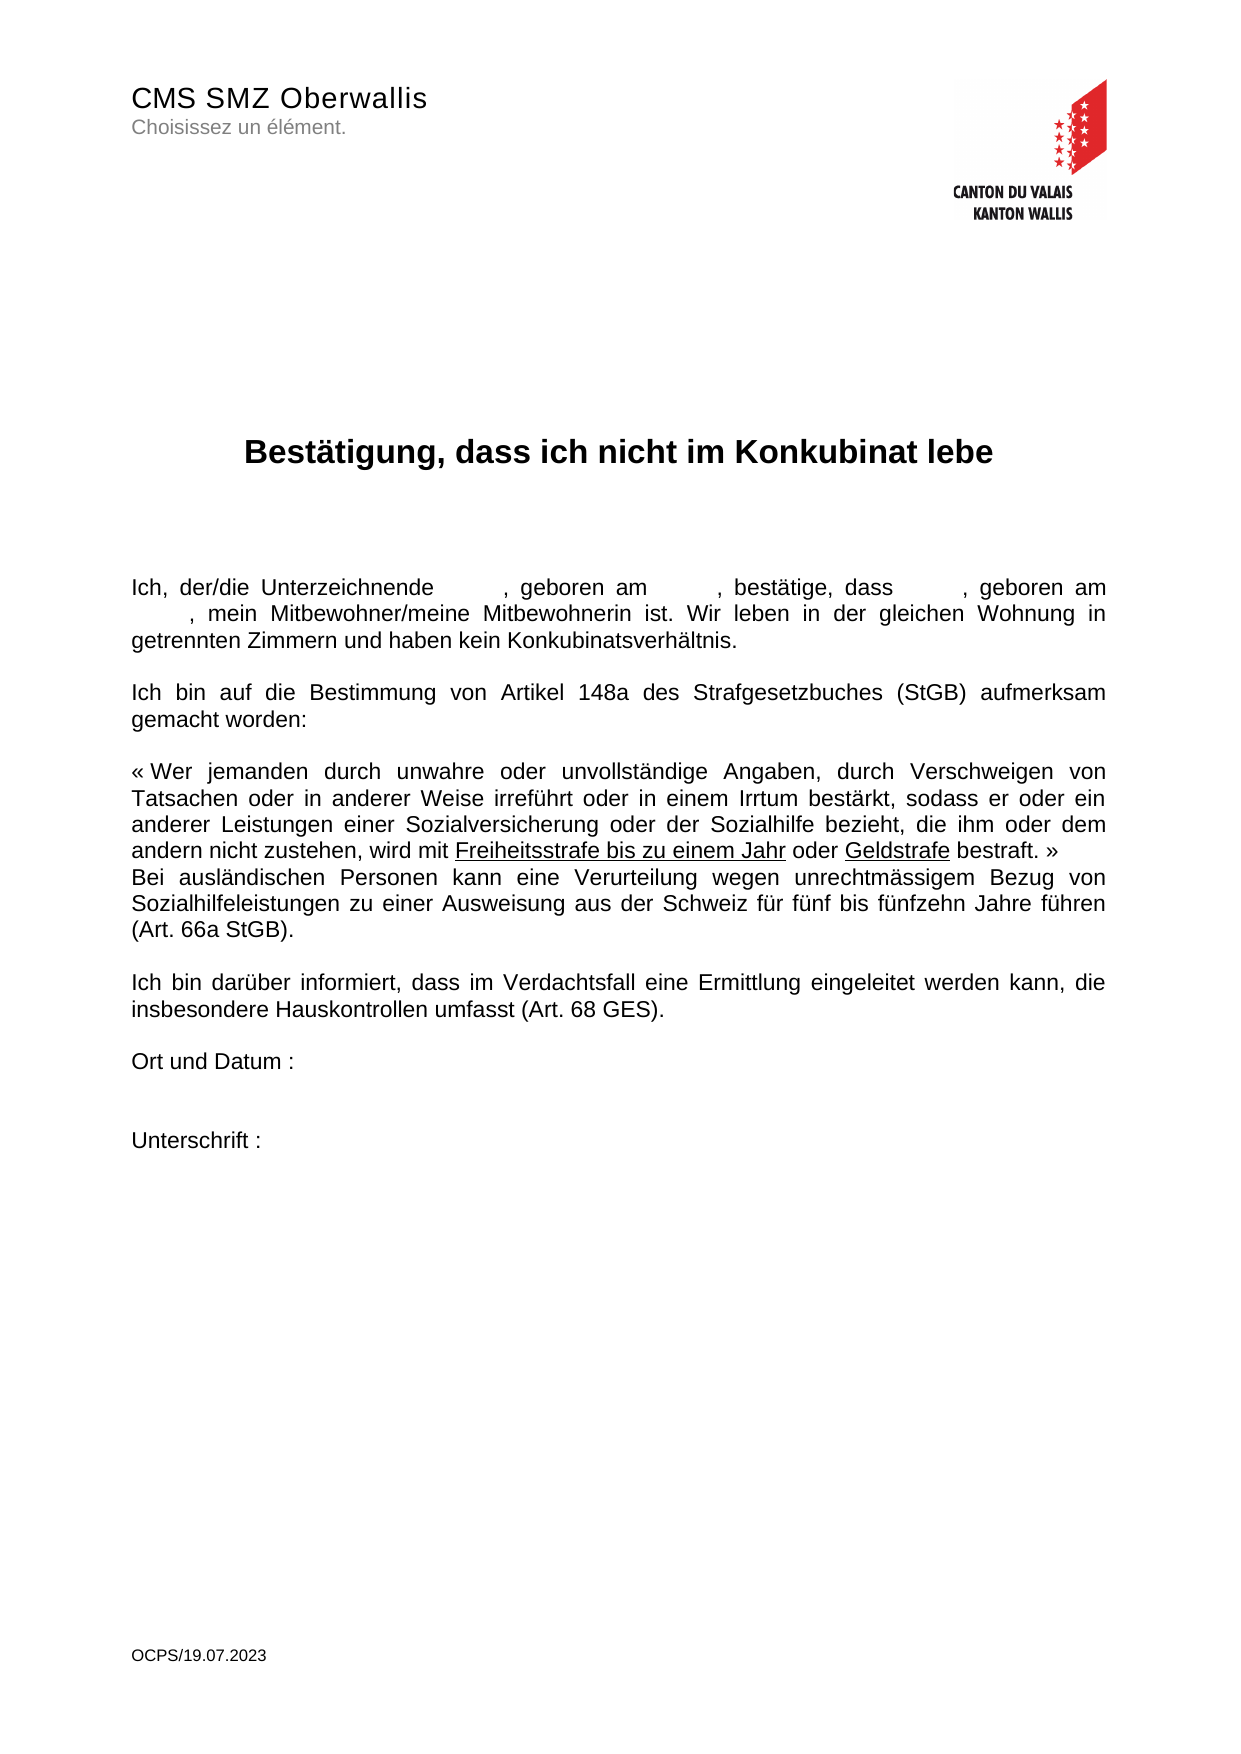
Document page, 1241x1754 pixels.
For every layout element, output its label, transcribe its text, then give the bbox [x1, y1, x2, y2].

text Bestätigung, dass ich nicht im Konkubinat lebe [131, 432, 1107, 471]
text « Wer jemanden durch unwahre oder unvollständige Angaben, durch Verschweigen von Tatsachen oder in anderer Weise irreführt oder in einem Irrtum bestärkt, sodass er oder ein anderer Leistungen einer Sozialversicherung oder der Sozialhilfe bezieht, die ihm oder dem andern nicht zustehen, wird mit Freiheitsstrafe bis zu einem Jahr oder Geldstrafe bestraft. » [131, 758, 1107, 864]
text CMS [131, 81, 953, 114]
text Unterschrift : [131, 1127, 1107, 1154]
picture [953, 79, 1107, 220]
text Ich bin auf die Bestimmung von Artikel 148a des Strafgesetzbuches (StGB) aufmerksam gemacht worden: [131, 679, 1107, 732]
text Ich bin darüber informiert, dass im Verdachtsfall eine Ermittlung eingeleitet werden kann, die insbesondere Hauskontrollen umfasst (Art. 68 GES). [131, 969, 1107, 1022]
text Bei ausländischen Personen kann eine Verurteilung wegen unrechtmässigem Bezug von Sozialhilfeleistungen zu einer Ausweisung aus der Schweiz für fünf bis fünfzehn Jahre führen (Art. 66a StGB). [131, 864, 1107, 943]
text Ich, der/die Unterzeichnende , geboren am , bestätige, dass , geboren am , mein Mitbewohner/meine Mitbewohnerin ist. Wir leben in der gleichen Wohnung in getrennten Zimmern und haben kein Konkubinatsverhältnis. [131, 574, 1107, 653]
text Ort und Datum : [131, 1048, 1107, 1074]
